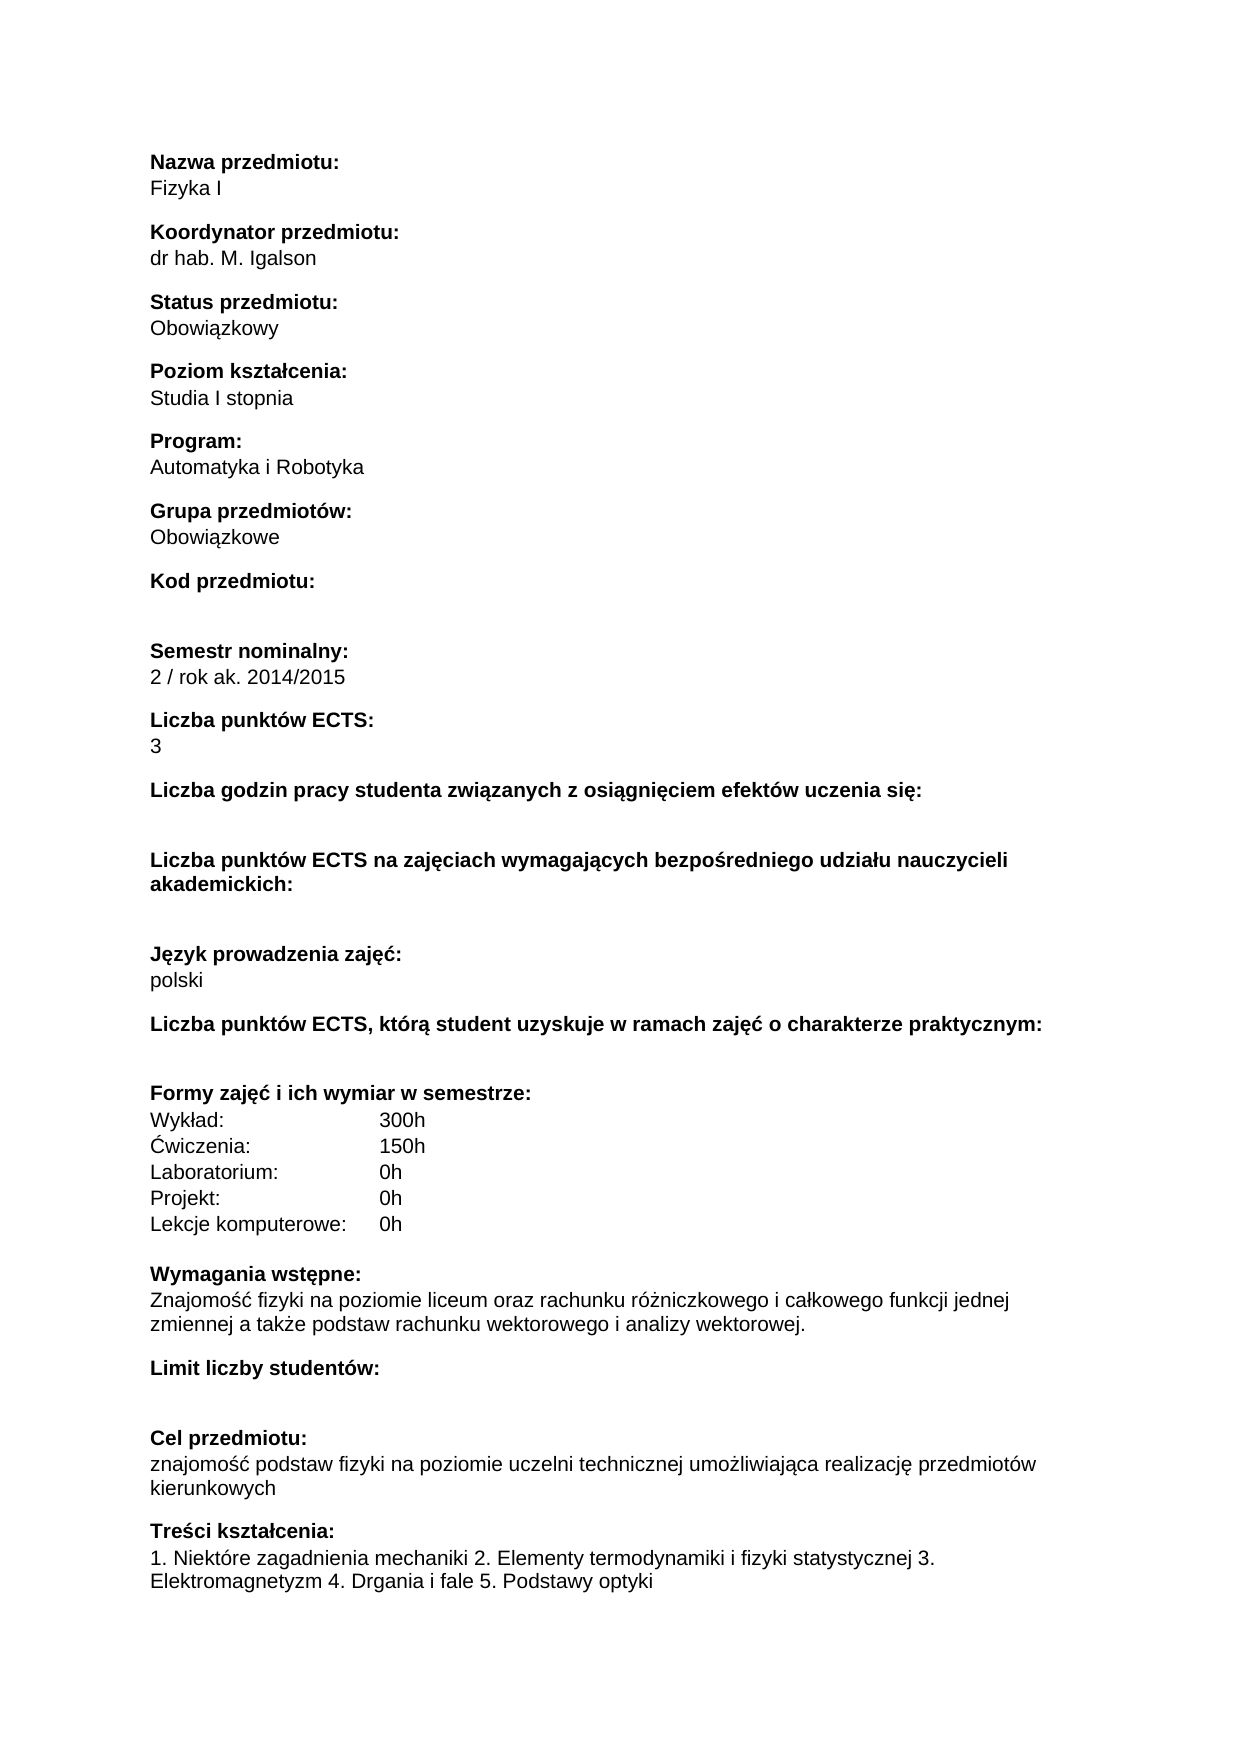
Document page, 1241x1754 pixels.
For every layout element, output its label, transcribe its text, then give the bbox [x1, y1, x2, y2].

table_cell 0h [369, 1210, 597, 1236]
text polski [150, 968, 1090, 992]
text Wymagania wstępne: [150, 1262, 1090, 1286]
table_cell Ćwiczenia: [140, 1134, 367, 1158]
text Fizyka I [150, 176, 1090, 200]
text dr hab. M. Igalson [150, 246, 1090, 270]
table_cell Laboratorium: [140, 1160, 367, 1184]
text znajomość podstaw fizyki na poziomie uczelni technicznej umożliwiająca realizację przedmiotów kierunkowych [150, 1452, 1090, 1499]
text Obowiązkowy [150, 316, 1090, 339]
text 3 [150, 734, 1090, 758]
text Formy zajęć i ich wymiar w semestrze: [150, 1081, 1090, 1105]
table_header 300h [369, 1108, 597, 1132]
table_cell Lekcje komputerowe: [140, 1212, 367, 1236]
text Studia I stopnia [150, 385, 1090, 409]
text 2 / rok ak. 2014/2015 [150, 664, 1090, 688]
table_cell 0h [369, 1158, 597, 1184]
text Automatyka i Robotyka [150, 455, 1090, 479]
text Treści kształcenia: [150, 1519, 1090, 1543]
text Cel przedmiotu: [150, 1426, 1090, 1449]
table_cell 150h [369, 1132, 597, 1158]
table_cell 0h [369, 1184, 597, 1210]
text Grupa przedmiotów: [150, 499, 1090, 523]
text Język prowadzenia zajęć: [150, 942, 1090, 966]
text 1. Niektóre zagadnienia mechaniki 2. Elementy termodynamiki i fizyki statystycznej 3. Elektromagnetyzm 4. Drgania i fale 5. Podstawy optyki [150, 1545, 1090, 1593]
text Liczba godzin pracy studenta związanych z osiągnięciem efektów uczenia się: [150, 778, 1090, 802]
text Liczba punktów ECTS: [150, 708, 1090, 732]
table_header Wykład: [140, 1108, 367, 1132]
text Liczba punktów ECTS na zajęciach wymagających bezpośredniego udziału nauczycieli akademickich: [150, 848, 1090, 896]
text Liczba punktów ECTS, którą student uzyskuje w ramach zajęć o charakterze praktycznym: [150, 1011, 1090, 1035]
text Obowiązkowe [150, 525, 1090, 549]
text Semestr nominalny: [150, 638, 1090, 662]
text Status przedmiotu: [150, 289, 1090, 313]
text Kod przedmiotu: [150, 569, 1090, 593]
text Znajomość fizyki na poziomie liceum oraz rachunku różniczkowego i całkowego funkcji jednej zmiennej a także podstaw rachunku wektorowego i analizy wektorowej. [150, 1288, 1090, 1336]
text Program: [150, 429, 1090, 453]
table_cell Projekt: [140, 1186, 367, 1210]
text Nazwa przedmiotu: [150, 150, 1090, 174]
text Poziom kształcenia: [150, 359, 1090, 383]
text Koordynator przedmiotu: [150, 220, 1090, 244]
text Limit liczby studentów: [150, 1356, 1090, 1380]
